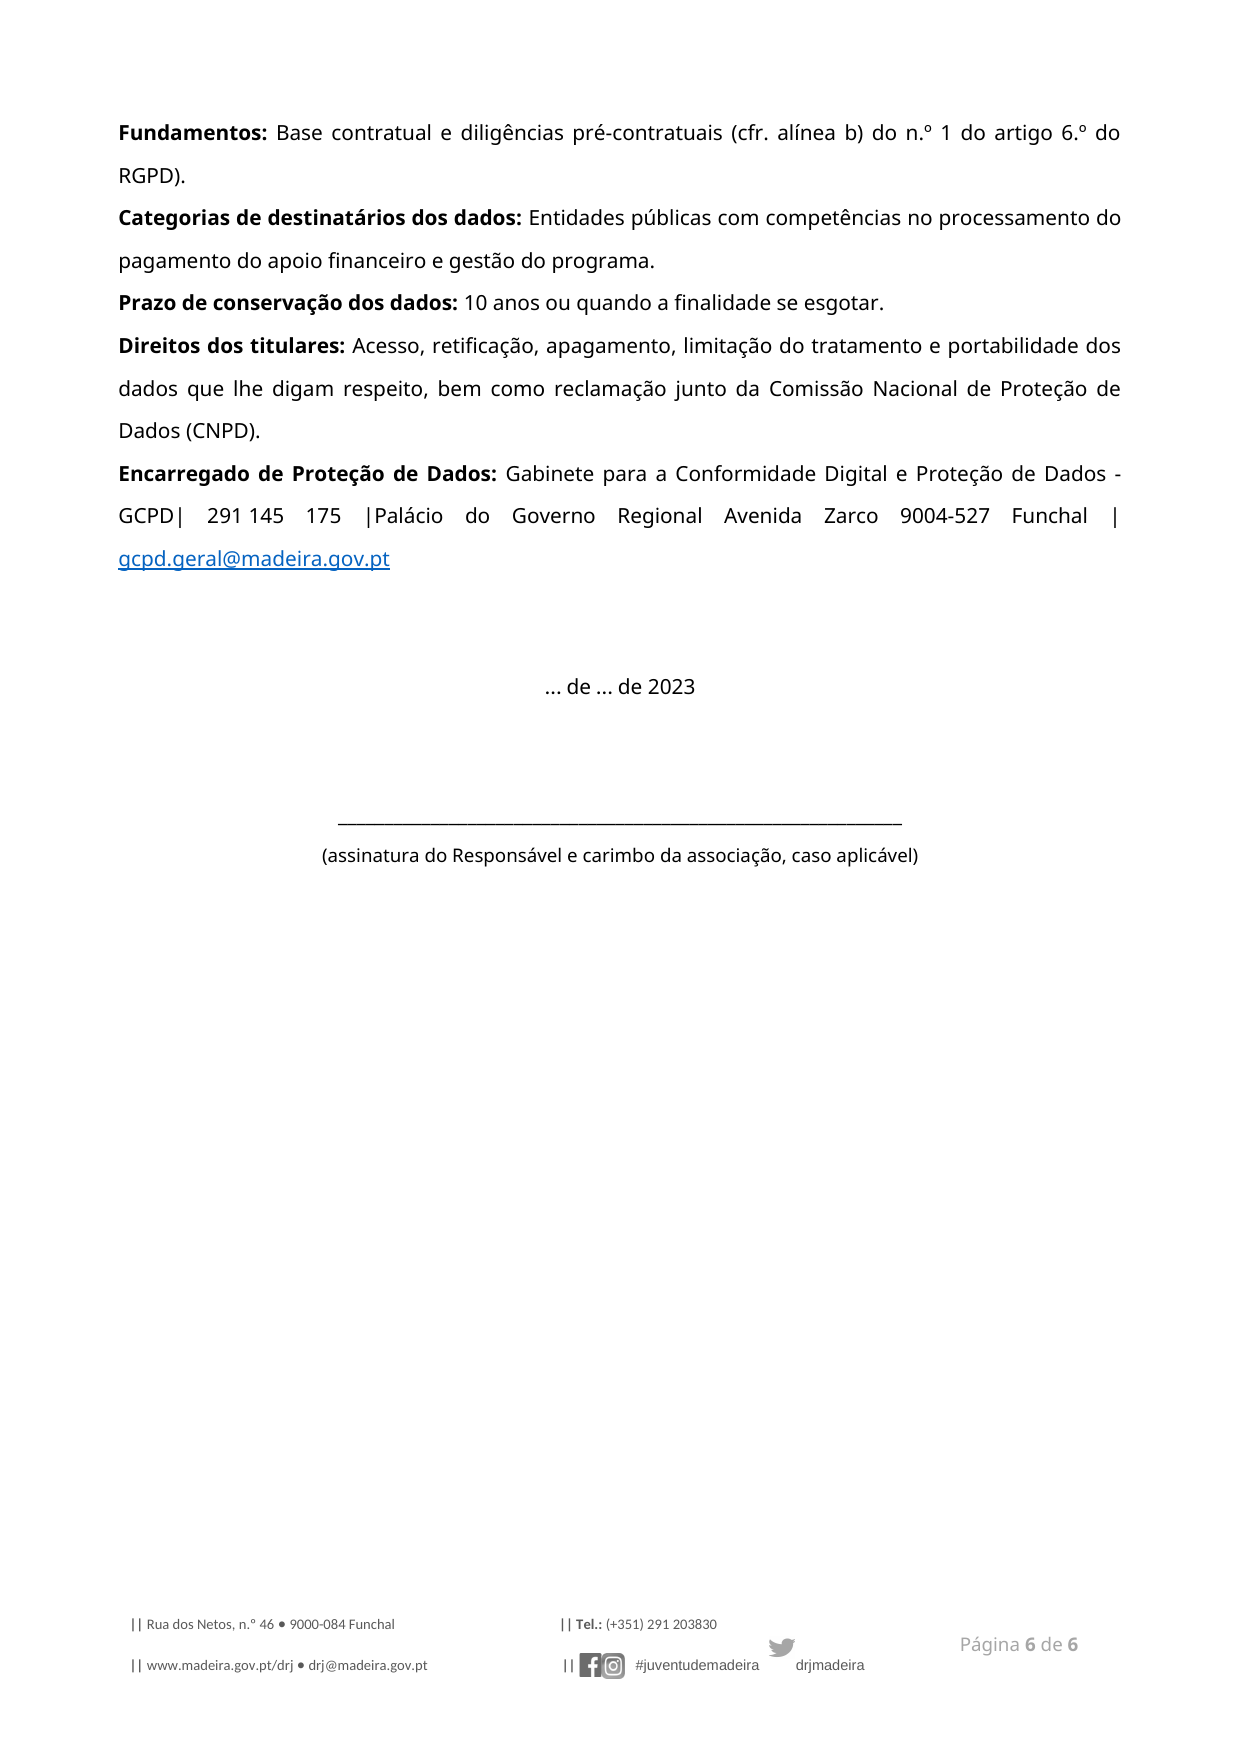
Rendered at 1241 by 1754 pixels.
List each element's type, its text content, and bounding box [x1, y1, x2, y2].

text Direitos dos titulares: Acesso, retificação, apagamento, limitação do tratamento e portabilidade dos dados que lhe digam respeito, bem como reclamação junto da Comissão Nacional de Proteção de Dados (CNPD). [118, 331, 1122, 445]
picture [768, 1636, 795, 1659]
text _____________________________________________________________ [118, 800, 1122, 828]
text Fundamentos: Base contratual e diligências pré-contratuais (cfr. alínea b) do n.º 1 do artigo 6.º do RGPD). [118, 118, 1122, 189]
text Categorias de destinatários dos dados: Entidades públicas com competências no processamento do pagamento do apoio financeiro e gestão do programa. [118, 203, 1122, 274]
text de de 2023 [118, 672, 1122, 700]
text (assinatura do Responsável e carimbo da associação, caso aplicável) [118, 842, 1122, 868]
text Encarregado de Proteção de Dados: Gabinete para a Conformidade Digital e Proteção de Dados - GCPD| 291 145 175 |Palácio do Governo Regional Avenida Zarco 9004-527 Funchal | gcpd.geral@madeira.gov.pt [118, 459, 1122, 573]
picture [579, 1653, 625, 1679]
text Prazo de conservação dos dados: 10 anos ou quando a finalidade se esgotar. [118, 288, 1122, 317]
